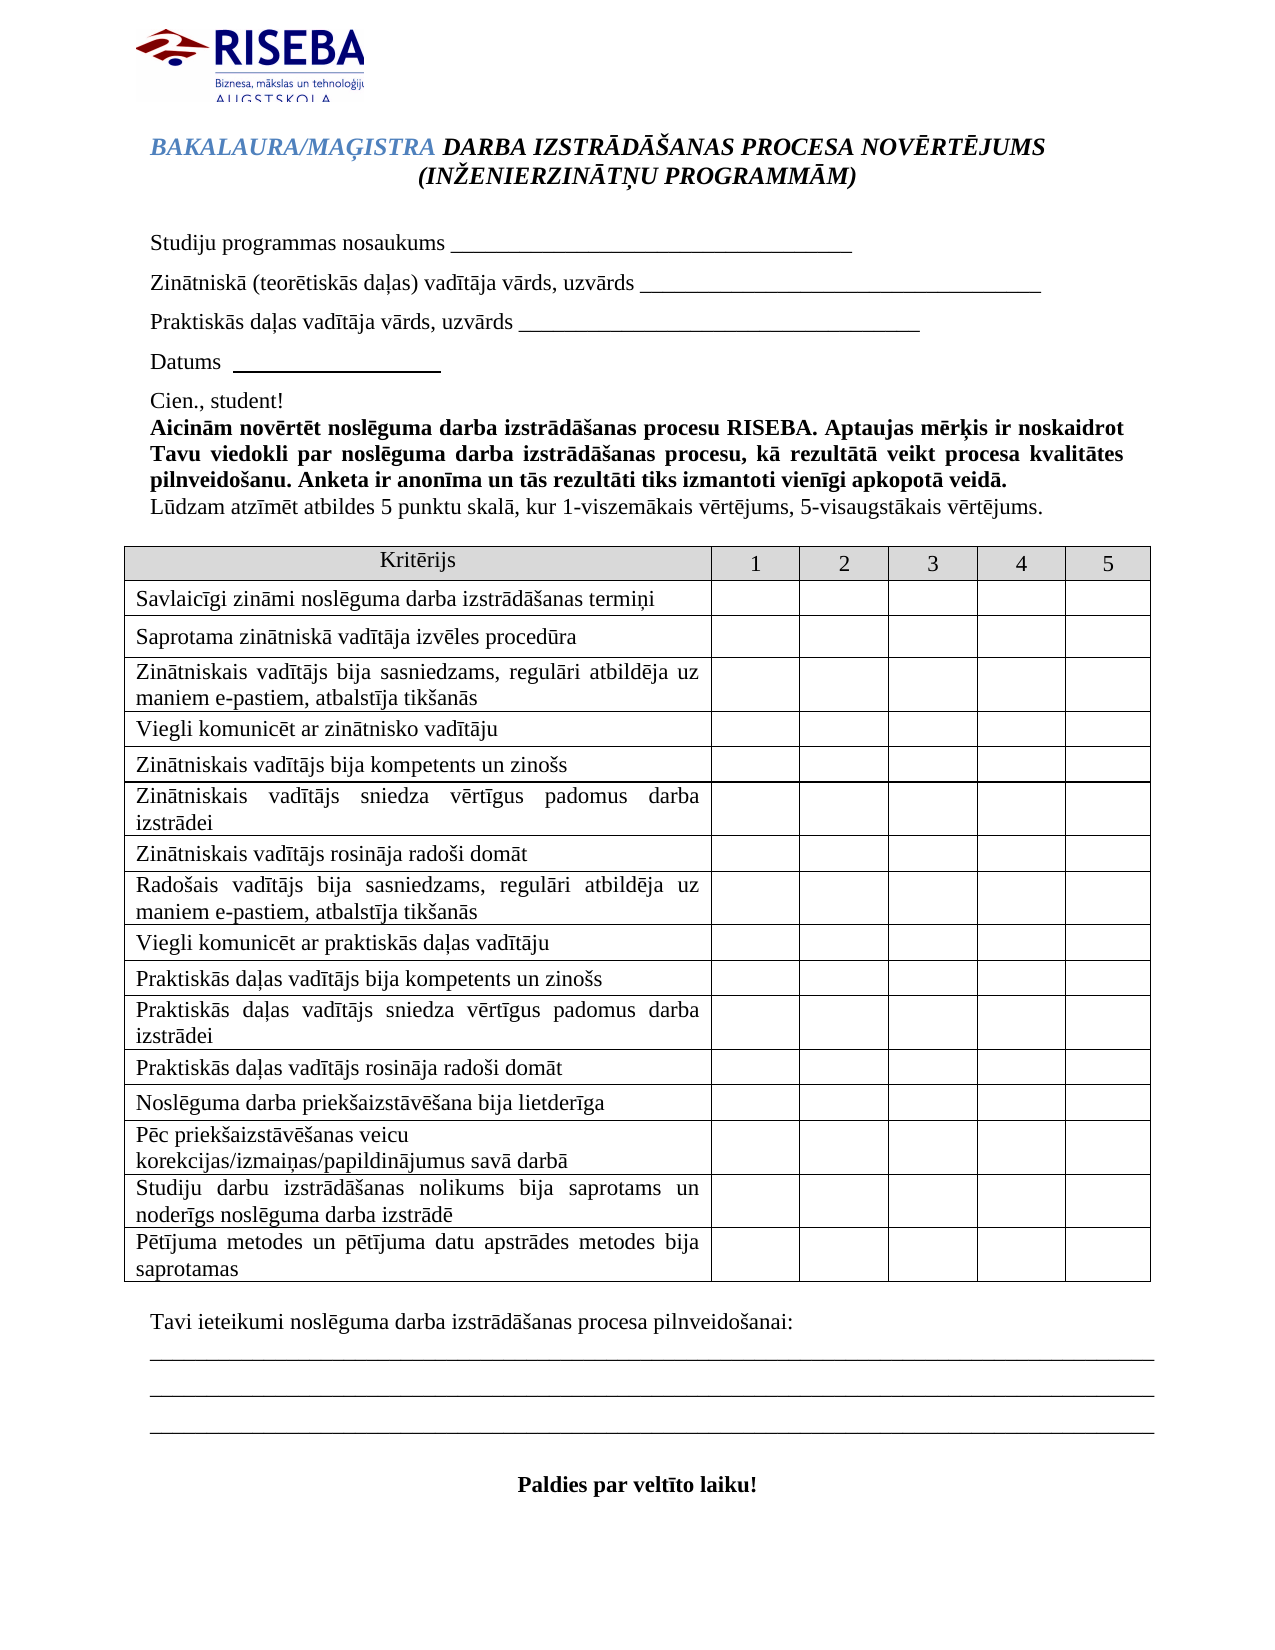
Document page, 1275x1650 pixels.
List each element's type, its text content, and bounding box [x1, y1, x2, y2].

table_header 2 [800, 547, 888, 580]
table_cell [978, 872, 1065, 924]
table_cell [1066, 961, 1150, 995]
table_cell [1066, 925, 1150, 960]
table_cell [978, 712, 1065, 746]
table_cell [712, 1085, 799, 1120]
table_cell [889, 925, 977, 960]
table_cell Zinātniskais vadītājs rosināja radoši domāt [125, 836, 711, 871]
table_cell [800, 836, 888, 871]
table_cell [1066, 1175, 1150, 1227]
table_cell [978, 1085, 1065, 1120]
table_cell [978, 925, 1065, 960]
table_cell [712, 872, 799, 924]
table_cell [712, 925, 799, 960]
table_cell Zinātniskais vadītājs sniedza vērtīgus padomus darba izstrādei [125, 783, 711, 835]
table_cell Praktiskās daļas vadītājs bija kompetents un zinošs [125, 961, 711, 995]
table_cell [1066, 1085, 1150, 1120]
table_cell [712, 747, 799, 781]
table_cell Noslēguma darba priekšaizstāvēšana bija lietderīga [125, 1085, 711, 1120]
text (INŽENIERZINĀTŅU PROGRAMMĀM) [150, 161, 1125, 190]
table_cell [800, 1228, 888, 1281]
table_cell [712, 1175, 799, 1227]
table_cell [1066, 581, 1150, 615]
table_cell [712, 616, 799, 657]
table_cell [800, 1050, 888, 1084]
table_header 1 [712, 547, 799, 580]
text Aicinām novērtēt noslēguma darba izstrādāšanas procesu RISEBA. Aptaujas mērķis ir noskaidrot Tavu viedokli par noslēguma darba izstrādāšanas procesu, kā rezultātā veikt procesa kvalitātes pilnveidošanu. Anketa ir anonīma un tās rezultāti tiks izmantoti vienīgi apkopotā veidā. [150, 414, 1125, 493]
table_cell Praktiskās daļas vadītājs sniedza vērtīgus padomus darba izstrādei [125, 996, 711, 1049]
table_cell [978, 1121, 1065, 1173]
table_header 4 [978, 547, 1065, 580]
table_cell [800, 1175, 888, 1227]
table_cell [712, 1228, 799, 1281]
table_cell Studiju darbu izstrādāšanas nolikums bija saprotams un noderīgs noslēguma darba izstrādē [125, 1175, 711, 1227]
table_cell [978, 658, 1065, 711]
text Studiju programmas nosaukums ___________________________________ [150, 229, 1125, 256]
table_cell [889, 996, 977, 1049]
table_header 5 [1066, 547, 1150, 580]
table_cell [889, 747, 977, 781]
table_header 3 [889, 547, 977, 580]
table_cell Pēc priekšaizstāvēšanas veicu korekcijas/izmaiņas/papildinājumus savā darbā [125, 1121, 711, 1173]
table_cell [1066, 872, 1150, 924]
table_cell [712, 836, 799, 871]
table_cell [1066, 616, 1150, 657]
table_cell [712, 996, 799, 1049]
text Zinātniskā (teorētiskās daļas) vadītāja vārds, uzvārds ___________________________________ [150, 269, 1125, 295]
table_cell [889, 581, 977, 615]
table_cell [800, 1085, 888, 1120]
table_cell Viegli komunicēt ar praktiskās daļas vadītāju [125, 925, 711, 960]
table_cell [800, 616, 888, 657]
text Cien., student! [150, 387, 1125, 414]
table_cell [1066, 1228, 1150, 1281]
table_cell [712, 1121, 799, 1173]
text Paldies par veltīto laiku! [150, 1471, 1125, 1497]
table_cell [800, 996, 888, 1049]
table_cell [800, 747, 888, 781]
table_cell [978, 1228, 1065, 1281]
table_cell [978, 836, 1065, 871]
table_cell [889, 872, 977, 924]
table_cell Viegli komunicēt ar zinātnisko vadītāju [125, 712, 711, 746]
table_cell [978, 961, 1065, 995]
table_cell [800, 925, 888, 960]
table_cell [712, 712, 799, 746]
table_cell [800, 1121, 888, 1173]
table_cell Savlaicīgi zināmi noslēguma darba izstrādāšanas termiņi [125, 581, 711, 615]
table_cell [1066, 658, 1150, 711]
table_cell [712, 783, 799, 835]
table_header Kritērijs [125, 547, 711, 580]
table_cell [978, 1050, 1065, 1084]
picture [136, 29, 365, 102]
table_cell [889, 616, 977, 657]
table_cell [800, 783, 888, 835]
table_cell [889, 836, 977, 871]
table_cell Praktiskās daļas vadītājs rosināja radoši domāt [125, 1050, 711, 1084]
table_cell [800, 712, 888, 746]
table_cell [712, 658, 799, 711]
table_cell [978, 581, 1065, 615]
table_cell [800, 658, 888, 711]
table_cell [1066, 1121, 1150, 1173]
table_cell [800, 872, 888, 924]
table_cell Radošais vadītājs bija sasniedzams, regulāri atbildēja uz maniem e-pastiem, atbalstīja tikšanās [125, 872, 711, 924]
table_cell [978, 747, 1065, 781]
table_cell [712, 581, 799, 615]
table_cell [978, 1175, 1065, 1227]
table_cell [1066, 1050, 1150, 1084]
table_cell Saprotama zinātniskā vadītāja izvēles procedūra [125, 616, 711, 657]
text Praktiskās daļas vadītāja vārds, uzvārds ___________________________________ [150, 308, 1125, 335]
table_cell [978, 996, 1065, 1049]
table_cell [1066, 783, 1150, 835]
table_cell [800, 581, 888, 615]
table_cell Zinātniskais vadītājs bija sasniedzams, regulāri atbildēja uz maniem e-pastiem, atbalstīja tikšanās [125, 658, 711, 711]
table_cell [712, 961, 799, 995]
text Tavi ieteikumi noslēguma darba izstrādāšanas procesa pilnveidošanai: [150, 1308, 1125, 1335]
table_cell [978, 783, 1065, 835]
table_cell [1066, 836, 1150, 871]
table_cell [889, 1085, 977, 1120]
text BAKALAURA/MAĢISTRA DARBA IZSTRĀDĀŠANAS PROCESA NOVĒRTĒJUMS [150, 132, 1125, 161]
table_cell [889, 658, 977, 711]
table_cell [978, 616, 1065, 657]
table_cell Zinātniskais vadītājs bija kompetents un zinošs [125, 747, 711, 781]
table_cell [889, 1121, 977, 1173]
table_cell [889, 1228, 977, 1281]
table_cell [889, 783, 977, 835]
table_cell Pētījuma metodes un pētījuma datu apstrādes metodes bija saprotamas [125, 1228, 711, 1281]
table_cell [1066, 712, 1150, 746]
table_cell [1066, 996, 1150, 1049]
table_cell [889, 712, 977, 746]
table_cell [712, 1050, 799, 1084]
table_cell [889, 961, 977, 995]
text Datums [150, 348, 1125, 374]
text Lūdzam atzīmēt atbildes 5 punktu skalā, kur 1-viszemākais vērtējums, 5-visaugstākais vērtējums. [150, 493, 1125, 519]
table_cell [889, 1175, 977, 1227]
table_cell [800, 961, 888, 995]
table_cell [889, 1050, 977, 1084]
table_cell [1066, 747, 1150, 781]
